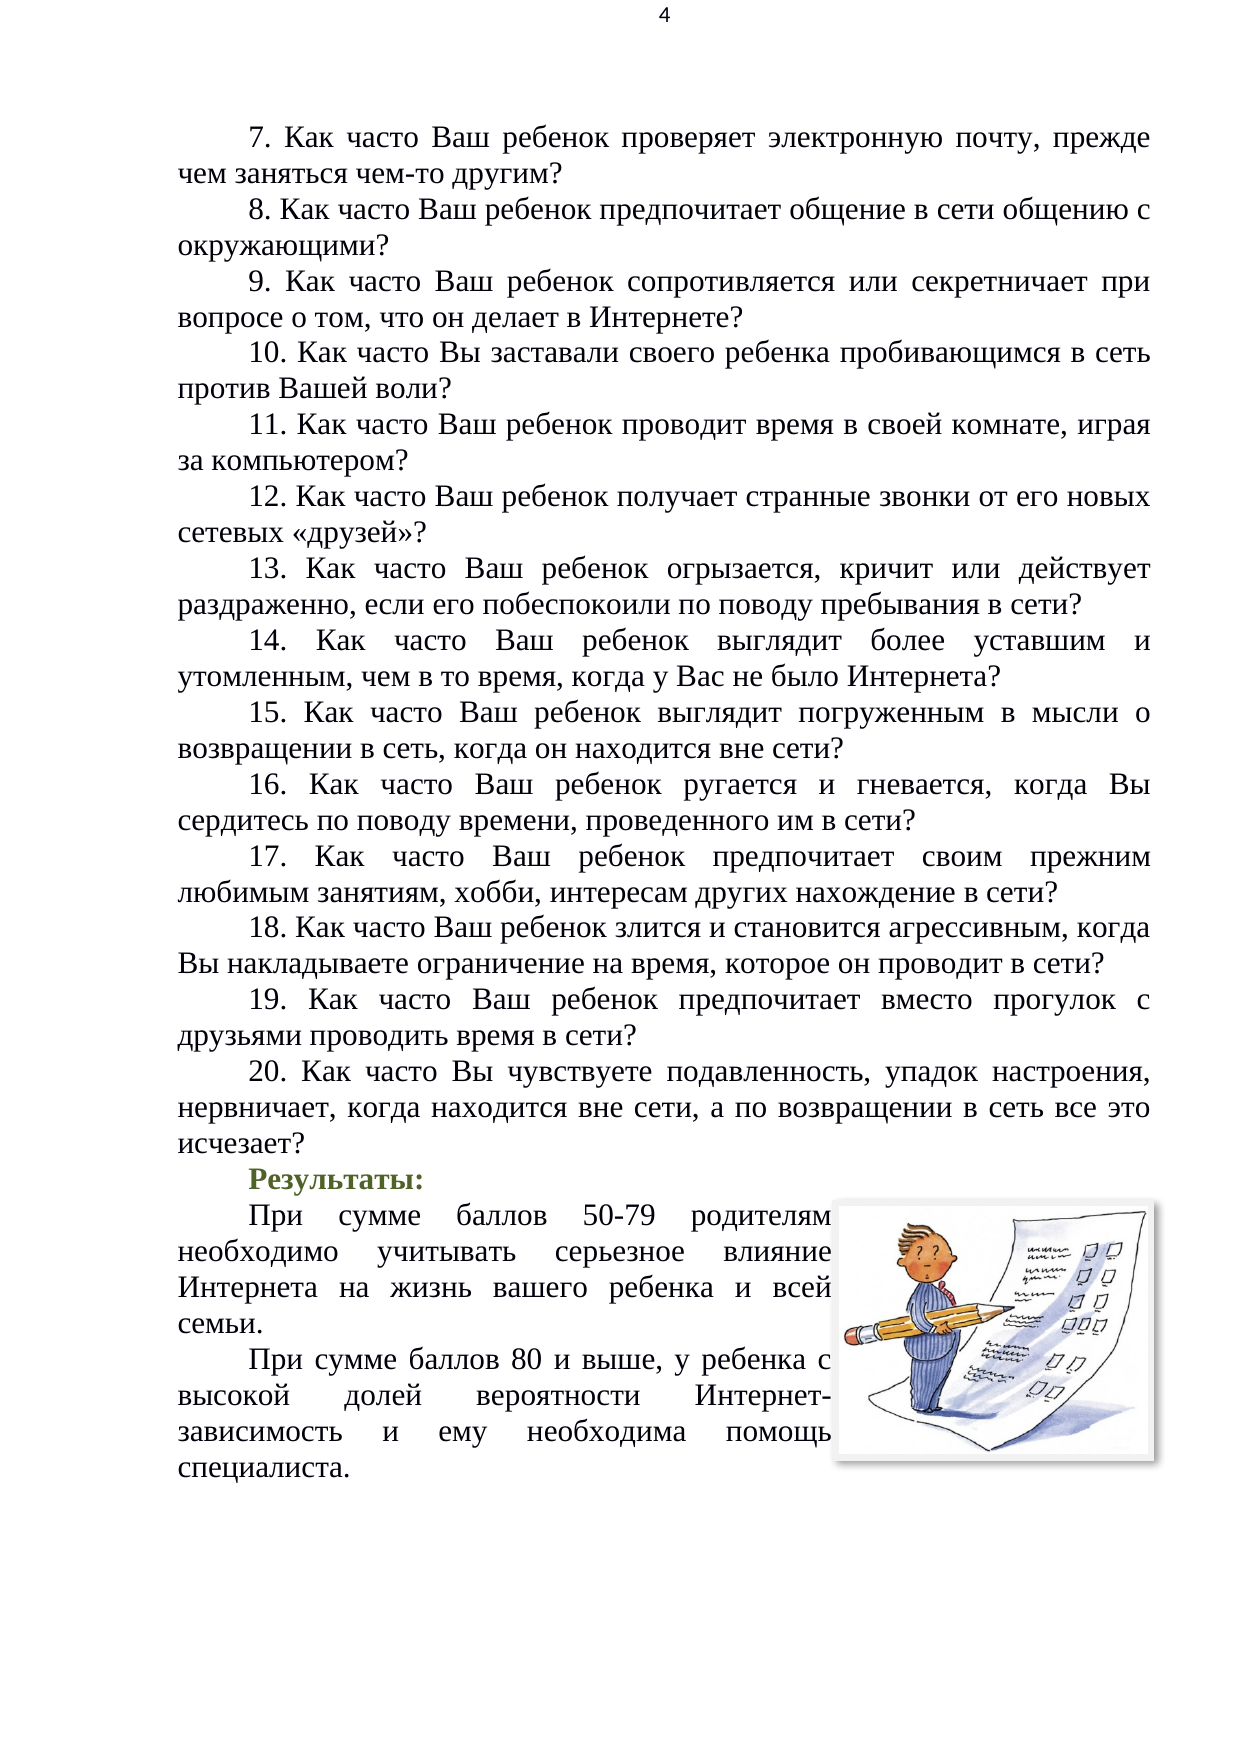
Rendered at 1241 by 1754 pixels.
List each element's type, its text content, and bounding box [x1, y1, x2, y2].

text При сумме баллов 50-79 родителям необходимо учитывать серьезное влияние Интернета на жизнь вашего ребенка и всей семьи. [177, 1196, 1152, 1340]
text 14. Как часто Ваш ребенок выглядит более уставшим и утомленным, чем в то время, когда у Вас не было Интернета? [177, 621, 1152, 693]
text 19. Как часто Ваш ребенок предпочитает вместо прогулок с друзьями проводить время в сети? [177, 981, 1152, 1052]
text 15. Как часто Ваш ребенок выглядит погруженным в мысли о возвращении в сеть, когда он находится вне сети? [177, 693, 1152, 765]
text 9. Как часто Ваш ребенок сопротивляется или секретничает при вопросе о том, что он делает в Интернете? [177, 262, 1152, 334]
text 16. Как часто Ваш ребенок ругается и гневается, когда Вы сердитесь по поводу времени, проведенного им в сети? [177, 765, 1152, 837]
text Результаты: [177, 1160, 1152, 1196]
text 7. Как часто Ваш ребенок проверяет электронную почту, прежде чем заняться чем-то другим? [177, 118, 1152, 190]
text 11. Как часто Ваш ребенок проводит время в своей комнате, играя за компьютером? [177, 406, 1152, 477]
text 20. Как часто Вы чувствуете подавленность, упадок настроения, нервничает, когда находится вне сети, а по возвращении в сеть все это исчезает? [177, 1052, 1152, 1160]
text 18. Как часто Ваш ребенок злится и становится агрессивным, когда Вы накладываете ограничение на время, которое он проводит в сети? [177, 909, 1152, 981]
picture [839, 1206, 1148, 1454]
text 8. Как часто Ваш ребенок предпочитает общение в сети общению с окружающими? [177, 190, 1152, 262]
text 13. Как часто Ваш ребенок огрызается, кричит или действует раздраженно, если его побеспокоили по поводу пребывания в сети? [177, 549, 1152, 621]
text При сумме баллов 80 и выше, у ребенка с высокой долей вероятности Интернет-зависимость и ему необходима помощь специалиста. [177, 1340, 1152, 1484]
text 10. Как часто Вы заставали своего ребенка пробивающимся в сеть против Вашей воли? [177, 334, 1152, 406]
text 12. Как часто Ваш ребенок получает странные звонки от его новых сетевых «друзей»? [177, 477, 1152, 549]
text 17. Как часто Ваш ребенок предпочитает своим прежним любимым занятиям, хобби, интересам других нахождение в сети? [177, 837, 1152, 909]
